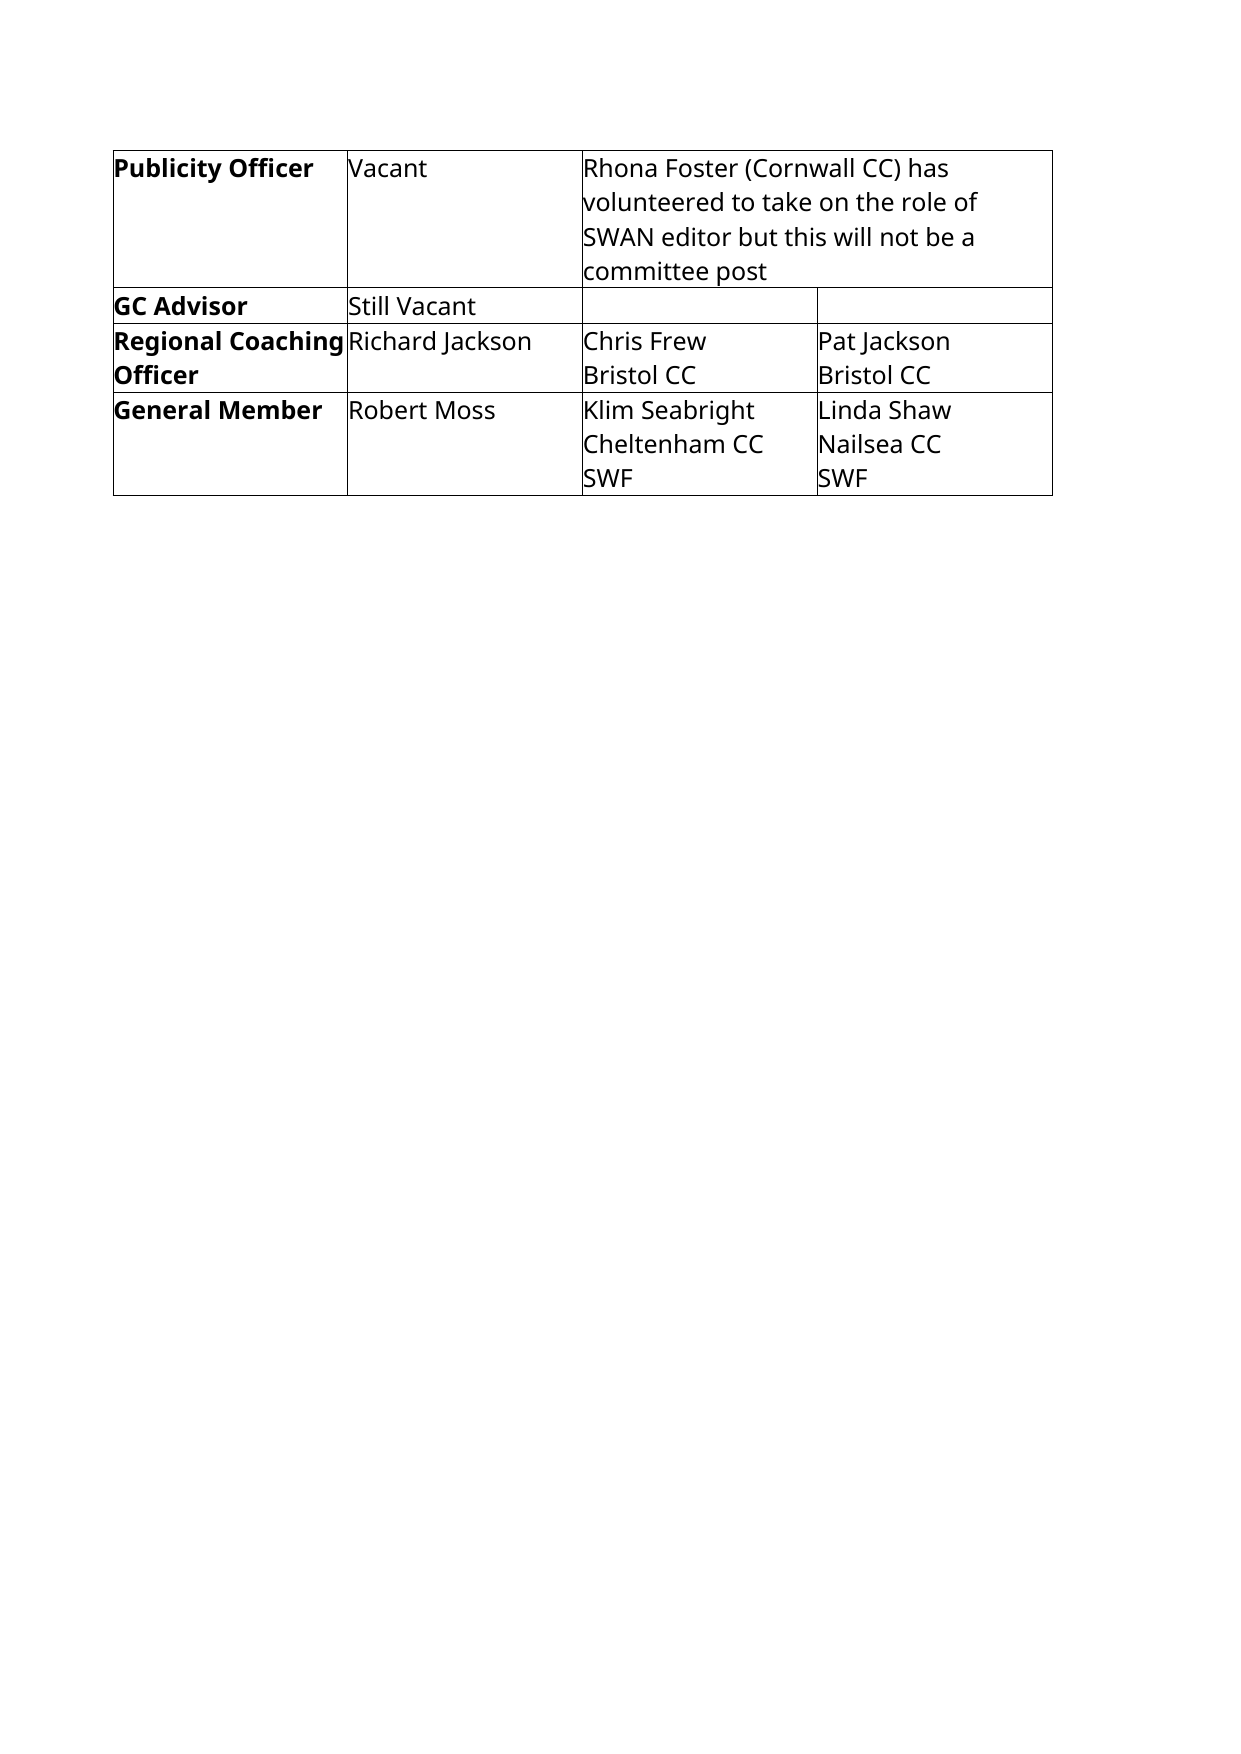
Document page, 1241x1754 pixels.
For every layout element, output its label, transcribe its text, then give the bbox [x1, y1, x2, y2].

table_cell Linda Shaw Nailsea CC SWF [818, 393, 1052, 495]
table_cell Klim Seabright Cheltenham CC SWF [583, 393, 817, 495]
table_cell General Member [114, 393, 347, 495]
table_cell Chris Frew Bristol CC [583, 324, 817, 392]
table_cell Publicity Officer [114, 151, 347, 287]
table_cell [818, 288, 1052, 322]
table_cell Rhona Foster (Cornwall CC) has volunteered to take on the role of SWAN editor but this will not be a committee post [583, 151, 1052, 287]
table_cell Robert Moss [348, 393, 582, 495]
table_cell GC Advisor [114, 288, 347, 322]
table_cell [583, 288, 817, 322]
table_cell Still Vacant [348, 288, 582, 322]
table_cell Richard Jackson [348, 324, 582, 392]
table_cell Pat Jackson Bristol CC [818, 324, 1052, 392]
table_cell Regional Coaching Officer [114, 324, 347, 392]
table_cell Vacant [348, 151, 582, 287]
